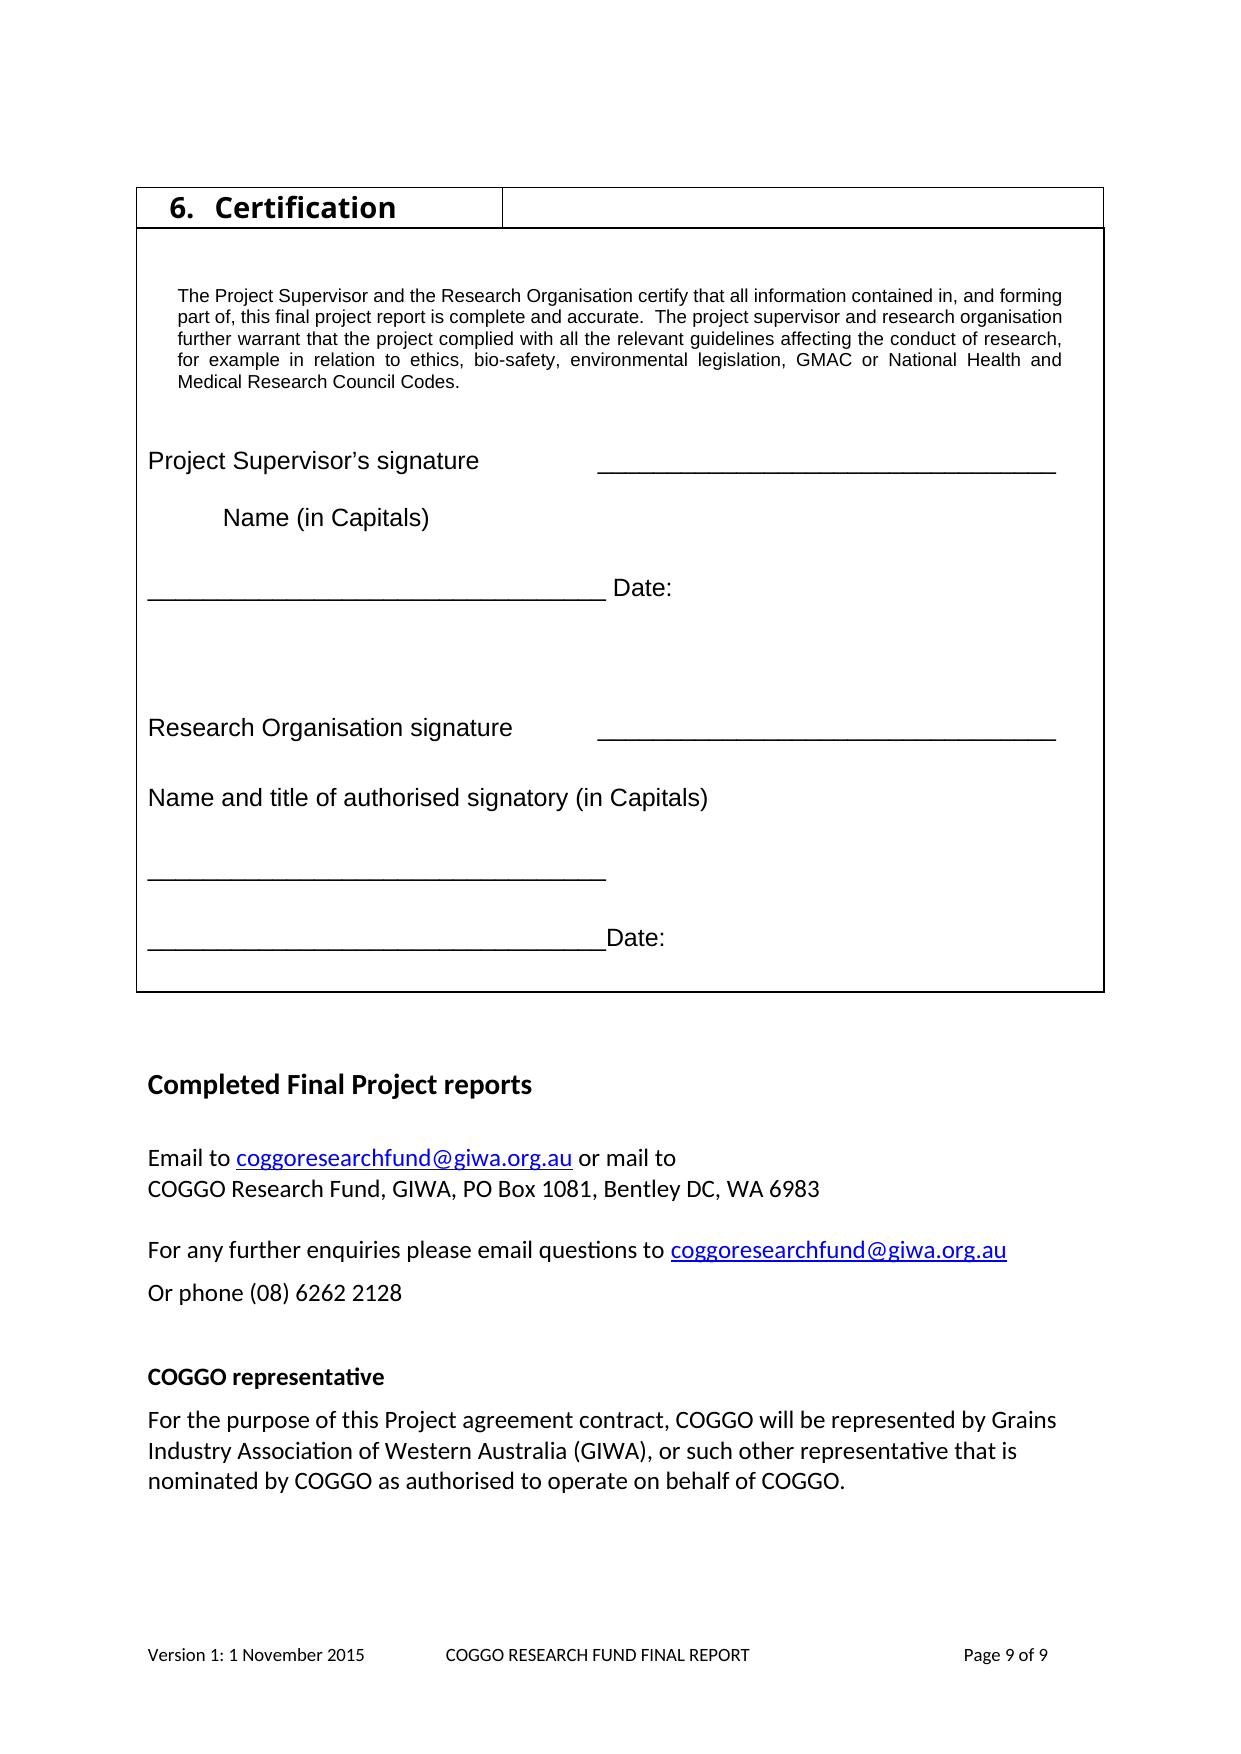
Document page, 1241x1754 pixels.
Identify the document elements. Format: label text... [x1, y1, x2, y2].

table_header [503, 188, 1103, 227]
subtitle COGGO representative [148, 1361, 1092, 1392]
text Or phone (08) 6262 2128 [148, 1277, 1092, 1308]
text Completed Final Project reports [148, 1028, 1092, 1102]
text For the purpose of this Project agreement contract, COGGO will be represented by Grains Industry Association of Western Australia (GIWA), or such other representative that is nominated by COGGO as authorised to operate on behalf of COGGO. [148, 1404, 1092, 1496]
table_header Certification [137, 188, 502, 227]
text Email to coggoresearchfund@giwa.org.au or mail to COGGO Research Fund, GIWA, PO Box 1081, Bentley DC, WA 6983 For any further enquiries please email questions to coggoresearchfund@giwa.org.au [148, 1114, 1092, 1265]
table_cell The Project Supervisor and the Research Organisation certify that all information contained in, and forming part of, this final project report is complete and accurate. The project supervisor and research organisation further warrant that the project complied with all the relevant guidelines affecting the conduct of research, for example in relation to ethics, bio-safety, environmental legislation, GMAC or National Health and Medical Research Council Codes. Project Supervisor’s signature _________________________________ Name (in Capitals) _________________________________ Date: Research Organisation signature _________________________________ Name and title of authorised signatory (in Capitals) _________________________________ _________________________________Date: [137, 229, 1103, 991]
